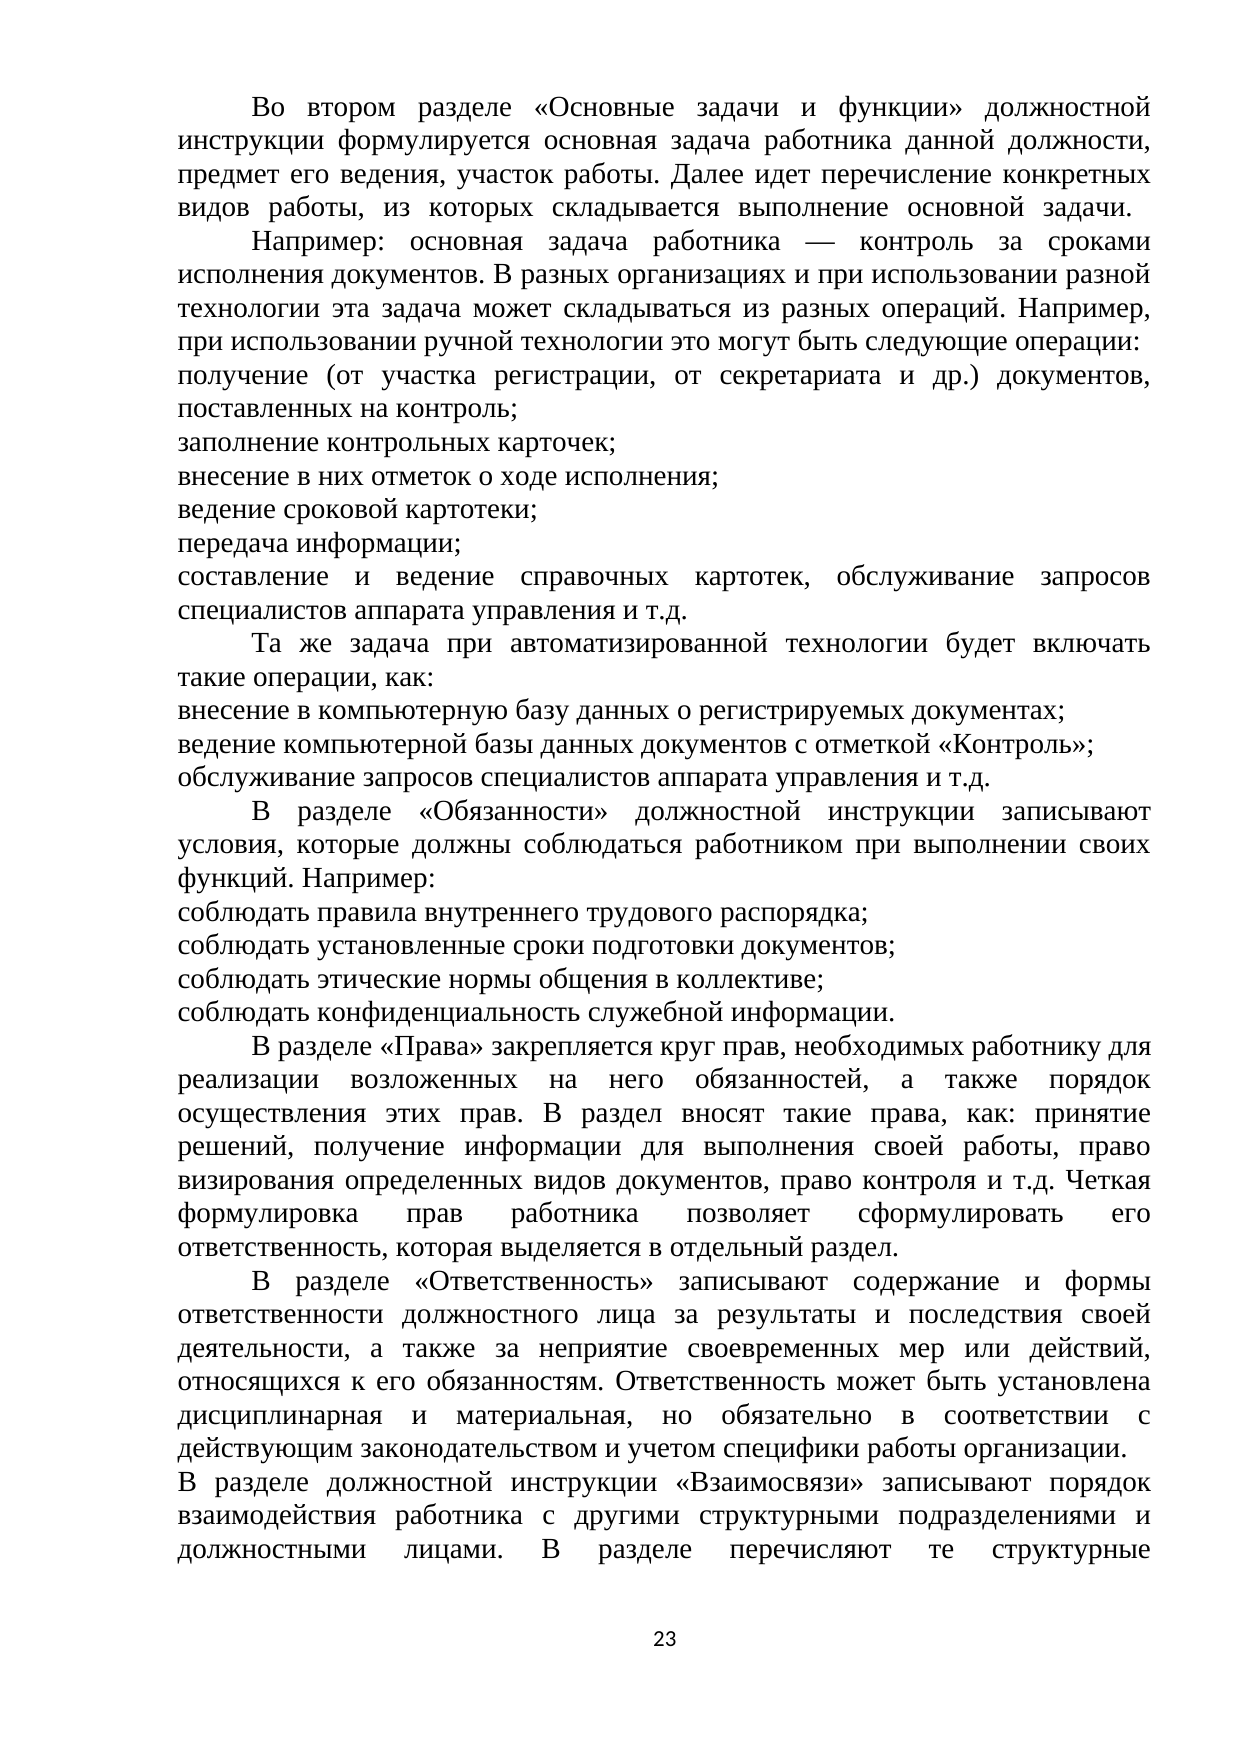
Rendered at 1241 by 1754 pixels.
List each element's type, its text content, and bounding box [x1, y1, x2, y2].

text ведение сроковой картотеки; [177, 491, 1152, 525]
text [177, 1464, 1152, 1564]
text В разделе «Ответственность» записывают содержание и формы ответственности должностного лица за результаты и последствия своей деятельности, а также за неприятие своевременных мер или действий, относящихся к его обязанностям. Ответственность может быть установлена дисциплинарная и материальная, но обязательно в соответствии с действующим законодательством и учетом специфики работы организации. [177, 1263, 1152, 1464]
text В разделе «Права» закрепляется круг прав, необходимых работнику для реализации возложенных на него обязанностей, а также порядок осуществления этих прав. В раздел вносят такие права, как: принятие решений, получение информации для выполнения своей работы, право визирования определенных видов документов, право контроля и т.д. Четкая формулировка прав работника позволяет сформулировать его ответственность, которая выделяется в отдельный раздел. [177, 1028, 1152, 1263]
text получение (от участка регистрации, от секретариата и др.) документов, поставленных на контроль; [177, 357, 1152, 424]
text составление и ведение справочных картотек, обслуживание запросов специалистов аппарата управления и т.д. [177, 558, 1152, 625]
text соблюдать правила внутреннего трудового распорядка; [177, 894, 1152, 927]
text В разделе «Обязанности» должностной инструкции записывают условия, которые должны соблюдаться работником при выполнении своих функций. Например: [177, 793, 1152, 894]
text соблюдать установленные сроки подготовки документов; [177, 927, 1152, 961]
text внесение в компьютерную базу данных о регистрируемых документах; [177, 692, 1152, 726]
text соблюдать конфиденциальность служебной информации. [177, 994, 1152, 1028]
text передача информации; [177, 525, 1152, 558]
text внесение в них отметок о ходе исполнения; [177, 458, 1152, 491]
text ведение компьютерной базы данных документов с отметкой «Контроль»; [177, 726, 1152, 759]
text Во втором разделе «Основные задачи и функции» должностной инструкции формулируется основная задача работника данной должности, предмет его ведения, участок работы. Далее идет перечисление конкретных видов работы, из которых складывается выполнение основной задачи. Например: основная задача работника — контроль за сроками исполнения документов. В разных организациях и при использовании разной технологии эта задача может складываться из разных операций. Например, при использовании ручной технологии это могут быть следующие операции: [177, 89, 1152, 357]
text обслуживание запросов специалистов аппарата управления и т.д. [177, 759, 1152, 793]
text соблюдать этические нормы общения в коллективе; [177, 961, 1152, 994]
text заполнение контрольных карточек; [177, 424, 1152, 458]
text Та же задача при автоматизированной технологии будет включать такие операции, как: [177, 625, 1152, 692]
